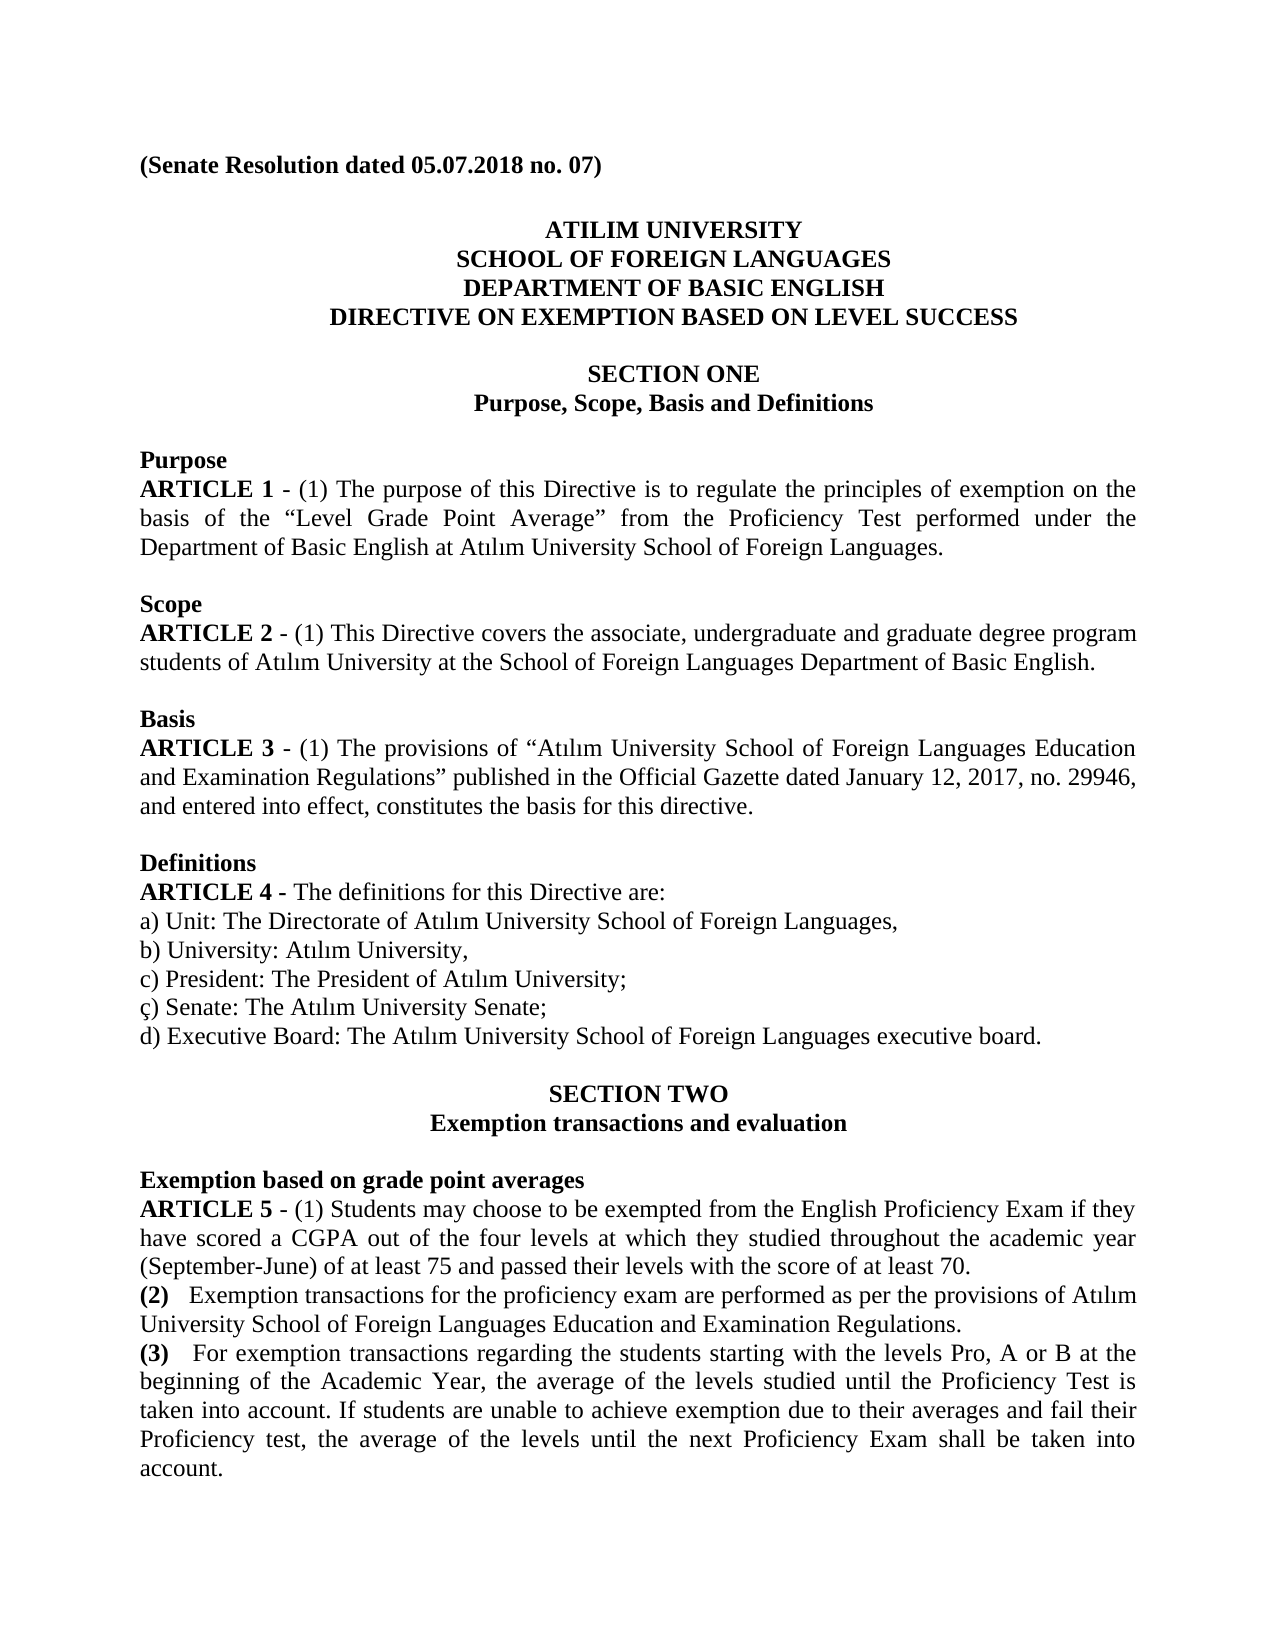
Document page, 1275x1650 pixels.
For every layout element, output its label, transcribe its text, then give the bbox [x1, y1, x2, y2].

subtitle SECTION TWO [139, 1079, 1137, 1108]
subtitle Scope [139, 590, 1137, 618]
subtitle (Senate Resolution dated 05.07.2018 no. 07) [139, 150, 1137, 179]
text Exemption transactions and evaluation [139, 1108, 1137, 1137]
list d) Executive Board: The Atılım University School of Foreign Languages executive board. [139, 1021, 1137, 1050]
text ARTICLE 5 - (1) Students may choose to be exempted from the English Proficiency Exam if they have scored a CGPA out of the four levels at which they studied throughout the academic year (September-June) of at least 75 and passed their levels with the score of at least 70. [139, 1194, 1137, 1280]
text Purpose [139, 446, 1137, 474]
text ARTICLE 1 - (1) The purpose of this Directive is to regulate the principles of exemption on the basis of the “Level Grade Point Average” from the Proficiency Test performed under the Department of Basic English at Atılım University School of Foreign Languages. [139, 474, 1137, 560]
text ARTICLE 2 - (1) This Directive covers the associate, undergraduate and graduate degree program students of Atılım University at the School of Foreign Languages Department of Basic English. [139, 618, 1137, 676]
text DIRECTIVE ON EXEMPTION BASED ON LEVEL SUCCESS [139, 302, 1137, 331]
list a) Unit: The Directorate of Atılım University School of Foreign Languages, [139, 906, 1137, 935]
list ç) Senate: The Atılım University Senate; [139, 992, 1137, 1021]
text SECTION ONE [139, 359, 1137, 388]
list b) University: Atılım University, [139, 935, 1137, 964]
list Exemption transactions for the proficiency exam are performed as per the provisions of Atılım University School of Foreign Languages Education and Examination Regulations. [139, 1280, 1137, 1338]
text Exemption based on grade point averages [139, 1165, 1137, 1194]
text DEPARTMENT OF BASIC ENGLISH [139, 273, 1137, 302]
text ARTICLE 4 - The definitions for this Directive are: [139, 878, 1137, 906]
text Purpose, Scope, Basis and Definitions [139, 388, 1137, 417]
list For exemption transactions regarding the students starting with the levels Pro, A or B at the beginning of the Academic Year, the average of the levels studied until the Proficiency Test is taken into account. If students are unable to achieve exemption due to their averages and fail their Proficiency test, the average of the levels until the next Proficiency Exam shall be taken into account. [139, 1338, 1137, 1481]
subtitle Definitions [139, 849, 1137, 878]
subtitle Basis [139, 705, 1137, 733]
text SCHOOL OF FOREIGN LANGUAGES [139, 244, 1137, 273]
text ARTICLE 3 - (1) The provisions of “Atılım University School of Foreign Languages Education and Examination Regulations” published in the Official Gazette dated January 12, 2017, no. 29946, and entered into effect, constitutes the basis for this directive. [139, 733, 1137, 820]
text ATILIM UNIVERSITY [139, 216, 1137, 244]
list c) President: The President of Atılım University; [139, 964, 1137, 992]
